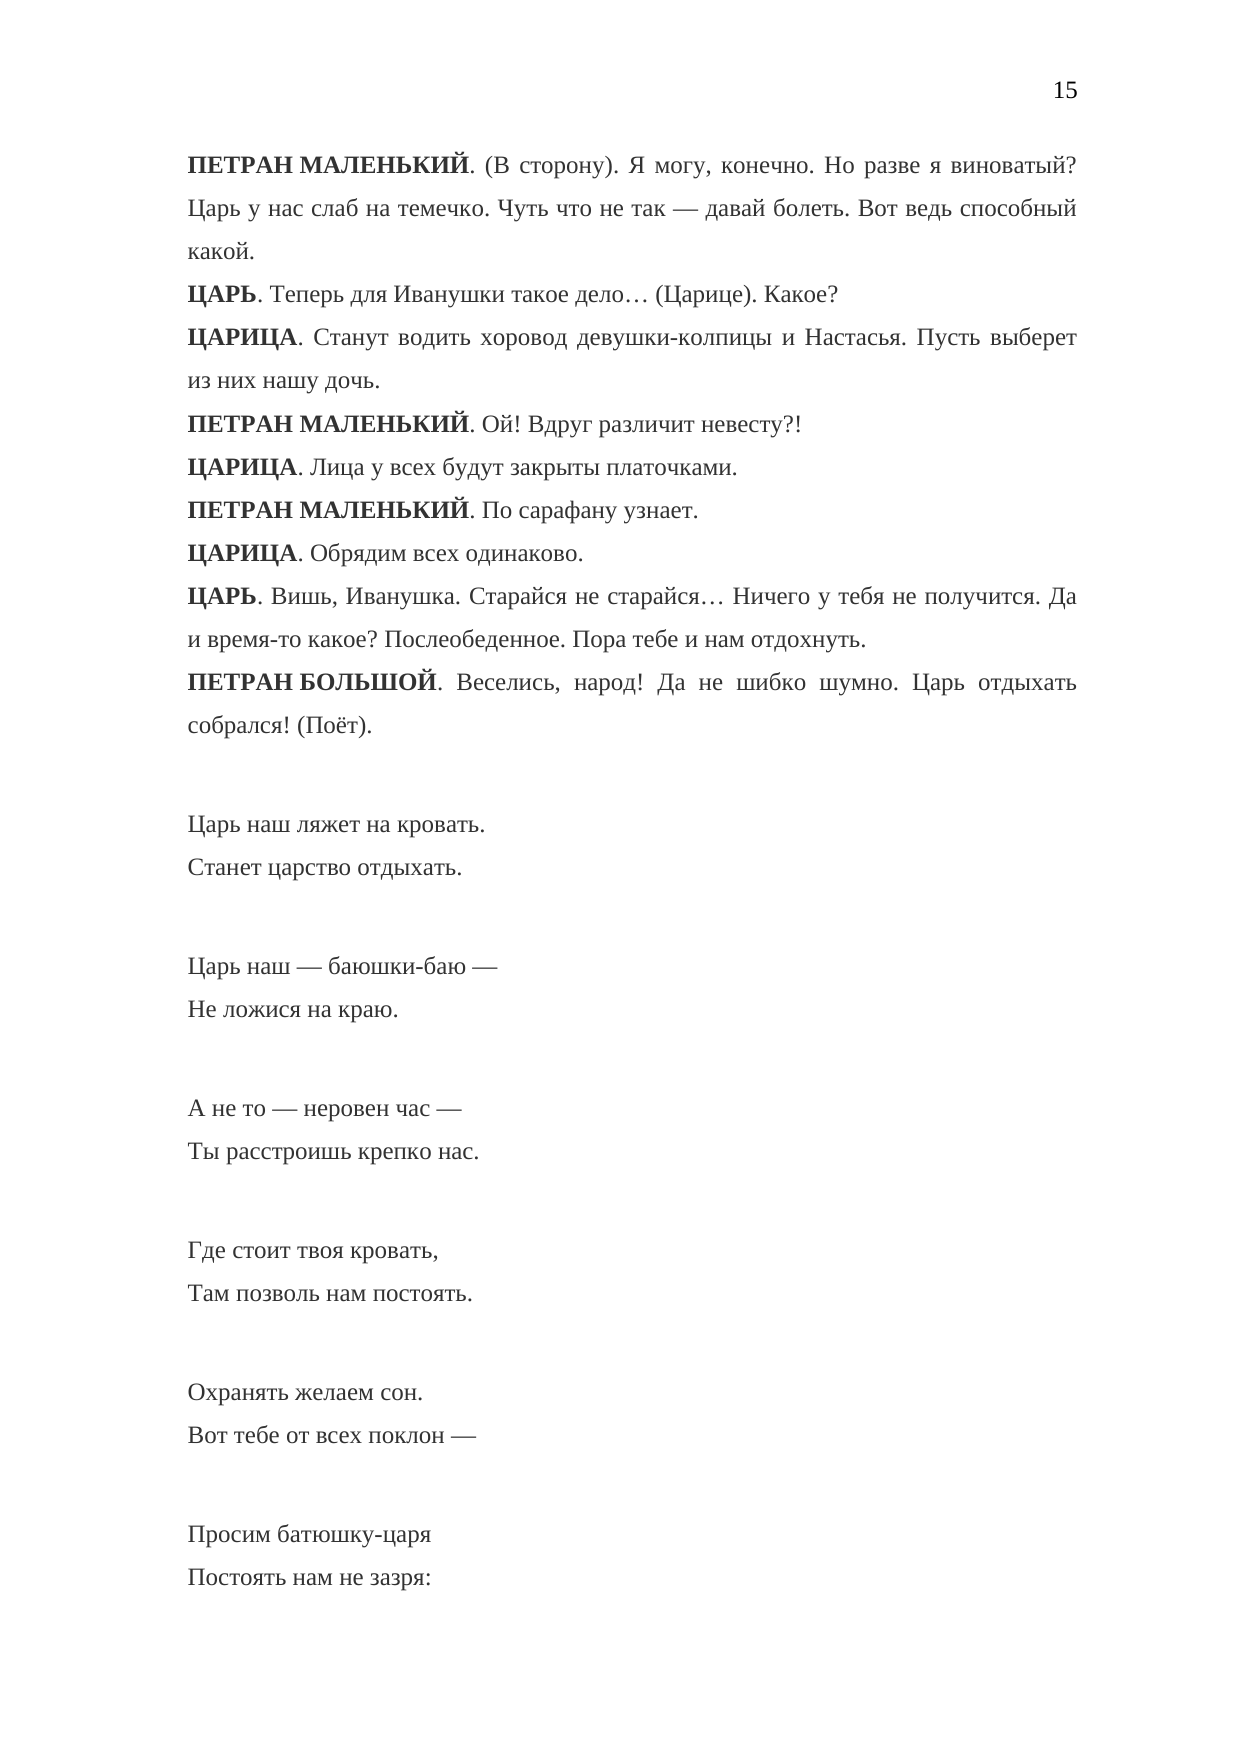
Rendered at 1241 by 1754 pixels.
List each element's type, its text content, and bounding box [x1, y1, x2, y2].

text ЦАРИЦА. Лица у всех будут закрыты платочками. [187, 452, 1078, 481]
text Вот тебе от всех поклон — [187, 1420, 1078, 1449]
text Царь наш ляжет на кровать. [187, 809, 1078, 838]
text ПЕТРАН БОЛЬШОЙ. Веселись, народ! Да не шибко шумно. Царь отдыхать собрался! (Поёт). [187, 667, 1078, 739]
text Там позволь нам постоять. [187, 1278, 1078, 1307]
text Где стоит твоя кровать, [187, 1235, 1078, 1264]
text Охранять желаем сон. [187, 1377, 1078, 1406]
text Просим батюшку-царя [187, 1519, 1078, 1547]
text А не то — неровен час — [187, 1093, 1078, 1122]
text ПЕТРАН МАЛЕНЬКИЙ. Ой! Вдруг различит невесту?! [187, 409, 1078, 437]
text ЦАРИЦА. Обрядим всех одинаково. [187, 538, 1078, 567]
text ЦАРЬ. Теперь для Иванушки такое дело… (Царице). Какое? [187, 279, 1078, 308]
text Царь наш — баюшки-баю — [187, 951, 1078, 980]
text Ты расстроишь крепко нас. [187, 1136, 1078, 1165]
text ПЕТРАН МАЛЕНЬКИЙ. (В сторону). Я могу, конечно. Но разве я виноватый? Царь у нас слаб на темечко. Чуть что не так — давай болеть. Вот ведь способный какой. [187, 150, 1078, 265]
text ЦАРЬ. Вишь, Иванушка. Старайся не старайся… Ничего у тебя не получится. Да и время-то какое? Послеобеденное. Пора тебе и нам отдохнуть. [187, 581, 1078, 653]
text Станет царство отдыхать. [187, 852, 1078, 881]
text Не ложися на краю. [187, 994, 1078, 1023]
text Постоять нам не зазря: [187, 1562, 1078, 1591]
text ПЕТРАН МАЛЕНЬКИЙ. По сарафану узнает. [187, 495, 1078, 524]
text ЦАРИЦА. Станут водить хоровод девушки-колпицы и Настасья. Пусть выберет из них нашу дочь. [187, 322, 1078, 394]
